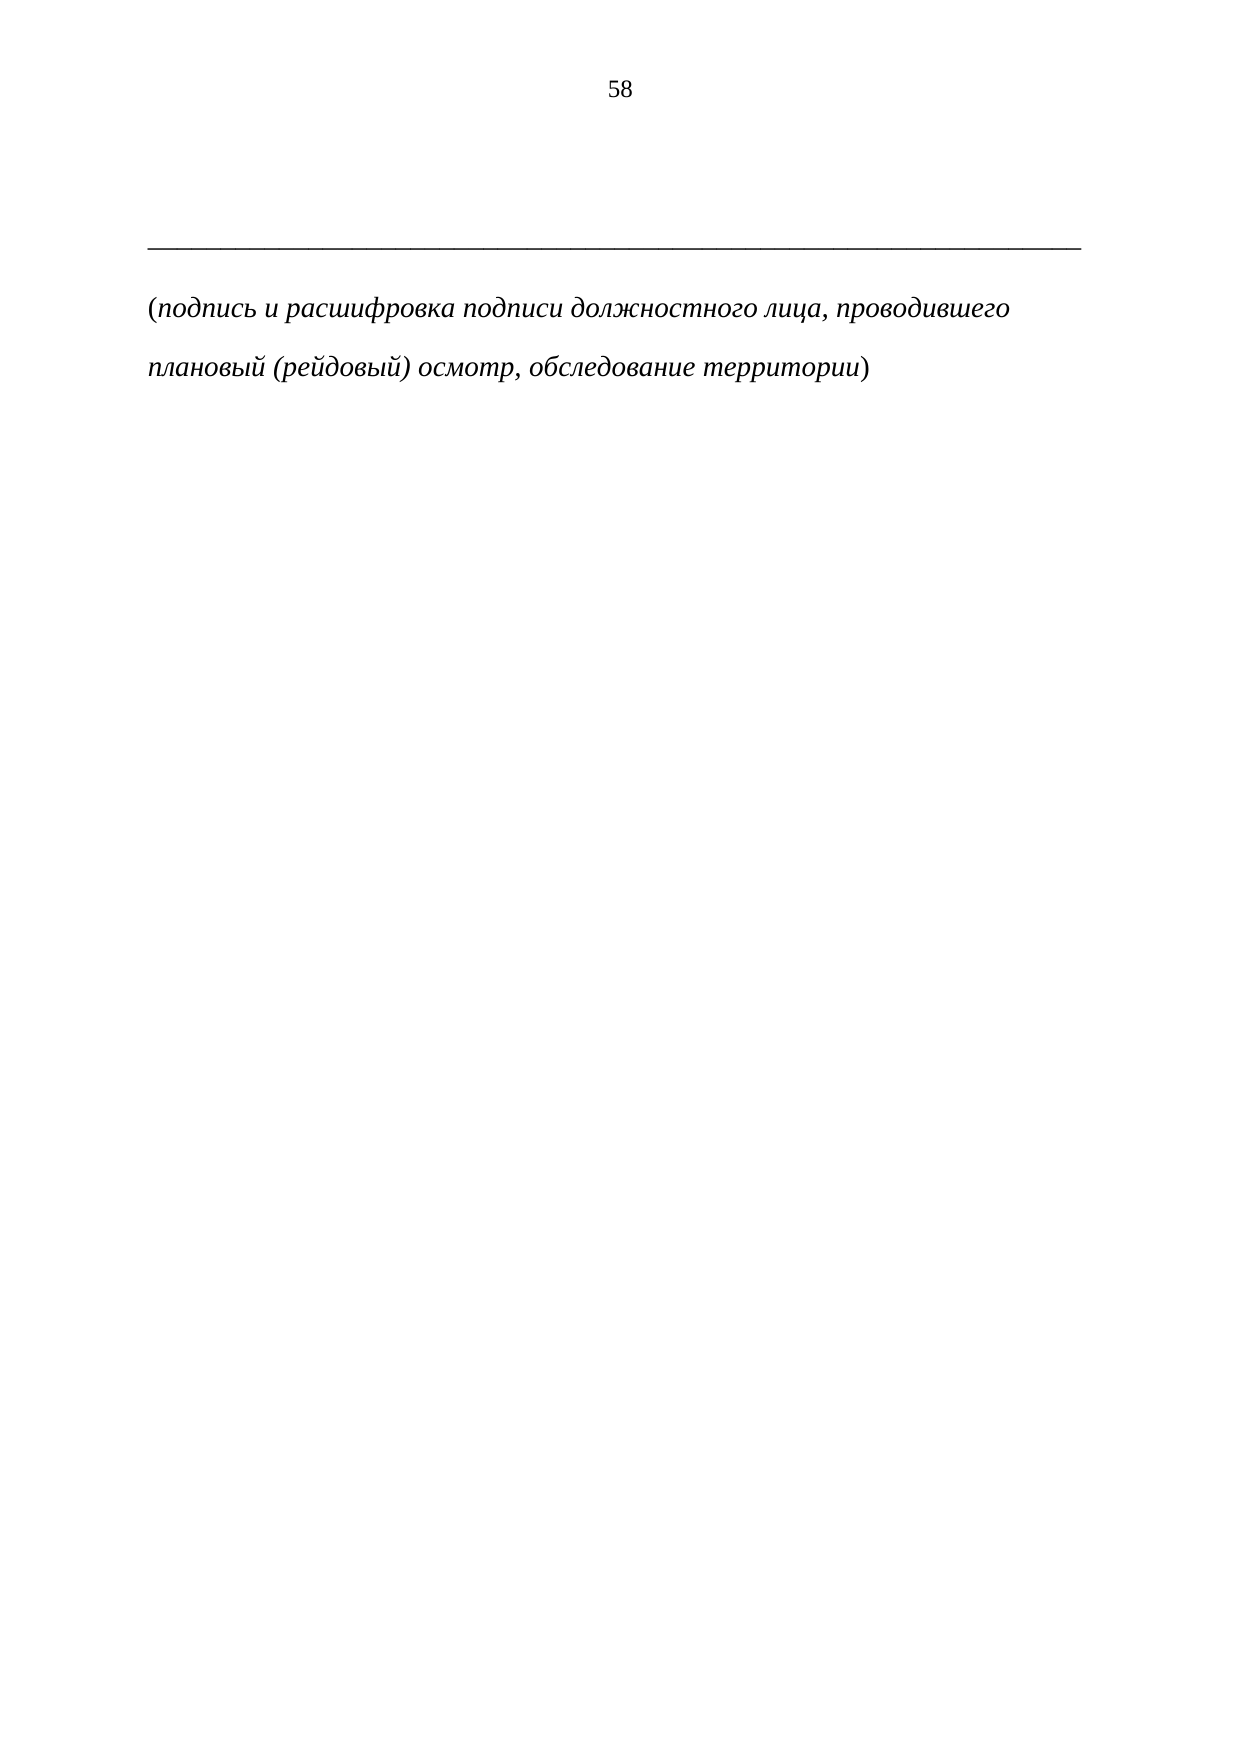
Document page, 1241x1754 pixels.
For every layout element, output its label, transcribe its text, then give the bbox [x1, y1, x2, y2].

text ________________________________________________________________ [148, 219, 1092, 252]
text плановый (рейдовый) осмотр, обследование территории) [148, 349, 1092, 383]
text (подпись и расшифровка подписи должностного лица, проводившего [148, 290, 1092, 323]
